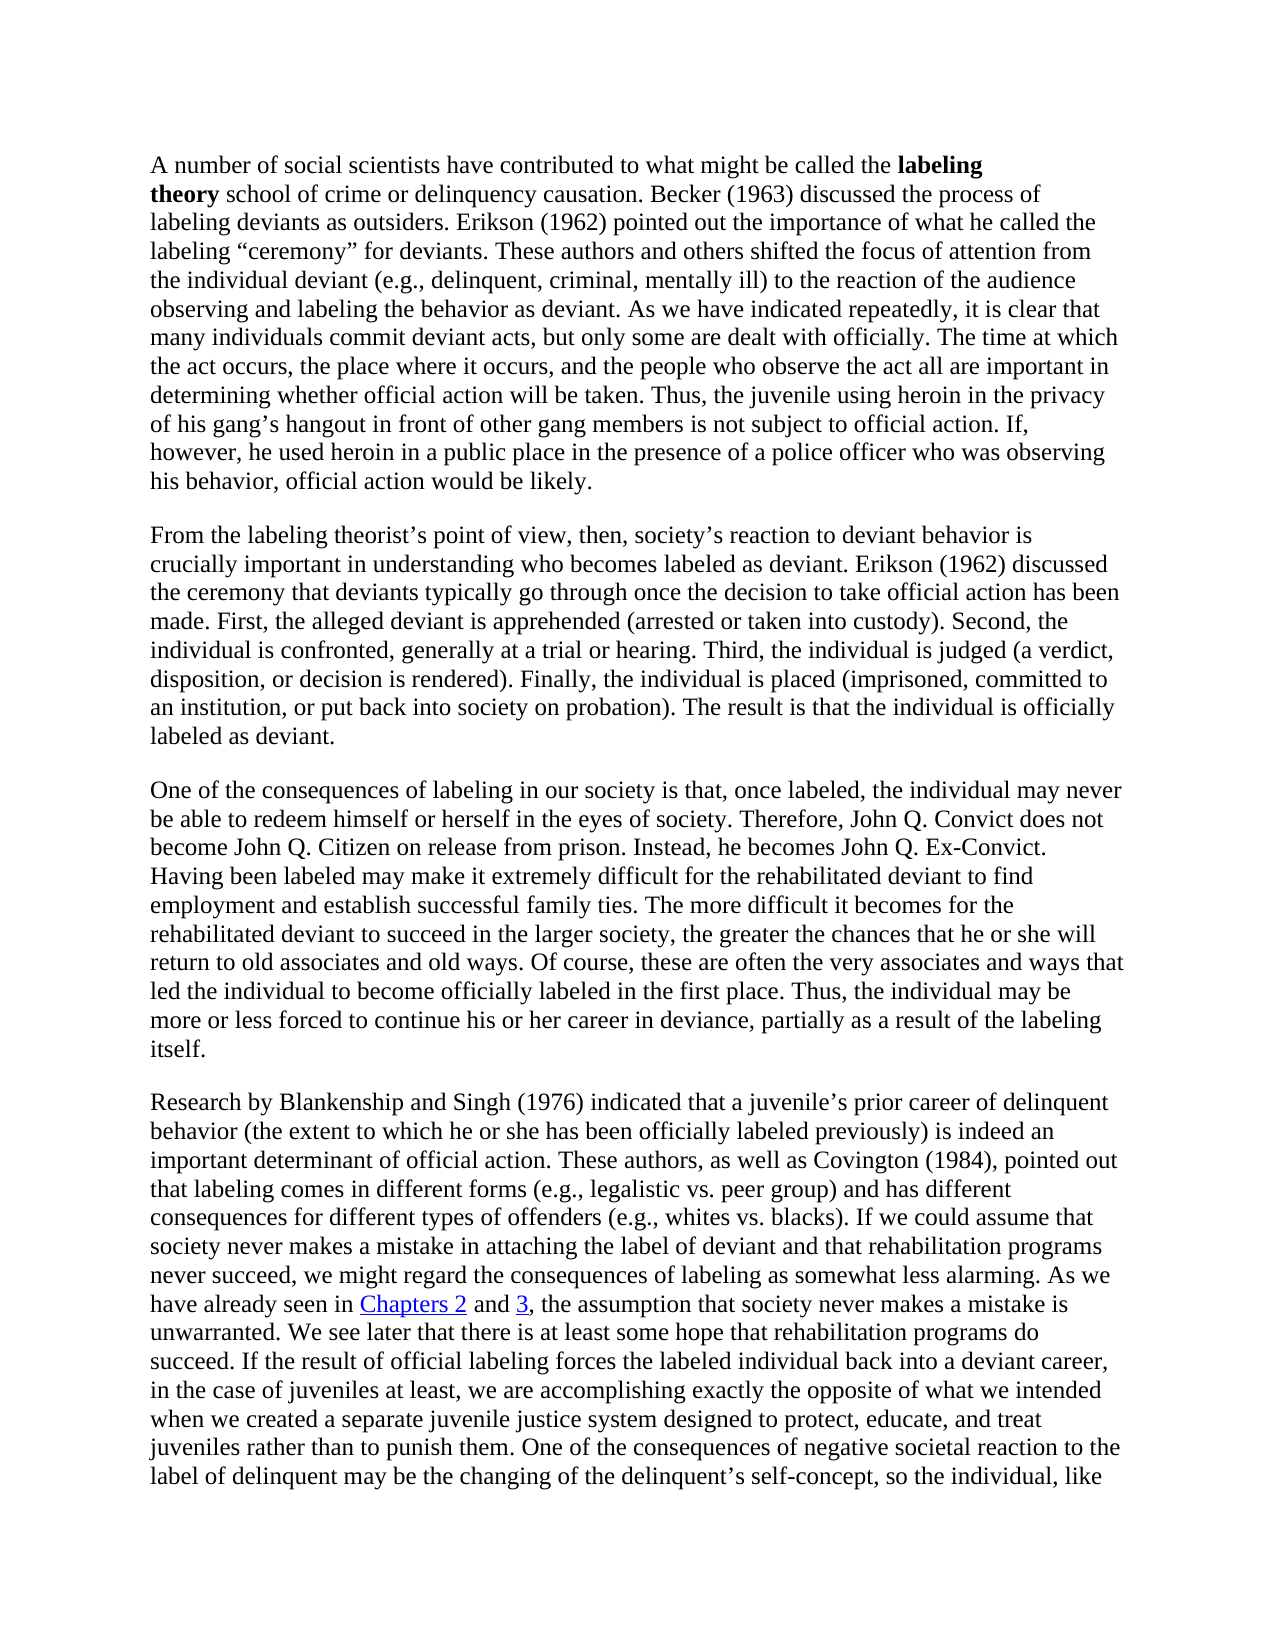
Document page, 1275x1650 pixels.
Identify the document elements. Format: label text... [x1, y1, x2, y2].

text From the labeling theorist’s point of view, then, society’s reaction to deviant behavior is crucially important in understanding who becomes labeled as deviant. Erikson (1962) discussed the ceremony that deviants typically go through once the decision to take official action has been made. First, the alleged deviant is apprehended (arrested or taken into custody). Second, the individual is confronted, generally at a trial or hearing. Third, the individual is judged (a verdict, disposition, or decision is rendered). Finally, the individual is placed (imprisoned, committed to an institution, or put back into society on probation). The result is that the individual is officially labeled as deviant. [150, 520, 1125, 750]
text One of the consequences of labeling in our society is that, once labeled, the individual may never be able to redeem himself or herself in the eyes of society. Therefore, John Q. Convict does not become John Q. Citizen on release from prison. Instead, he becomes John Q. Ex-Convict. Having been labeled may make it extremely difficult for the rehabilitated deviant to find employment and establish successful family ties. The more difficult it becomes for the rehabilitated deviant to succeed in the larger society, the greater the chances that he or she will return to old associates and old ways. Of course, these are often the very associates and ways that led the individual to become officially labeled in the first place. Thus, the individual may be more or less forced to continue his or her career in deviance, partially as a result of the labeling itself. [150, 775, 1125, 1062]
text A number of social scientists have contributed to what might be called the labeling theory school of crime or delinquency causation. Becker (1963) discussed the process of labeling deviants as outsiders. Erikson (1962) pointed out the importance of what he called the labeling “ceremony” for deviants. These authors and others shifted the focus of attention from the individual deviant (e.g., delinquent, criminal, mentally ill) to the reaction of the audience observing and labeling the behavior as deviant. As we have indicated repeatedly, it is clear that many individuals commit deviant acts, but only some are dealt with officially. The time at which the act occurs, the place where it occurs, and the people who observe the act all are important in determining whether official action will be taken. Thus, the juvenile using heroin in the privacy of his gang’s hangout in front of other gang members is not subject to official action. If, however, he used heroin in a public place in the presence of a police officer who was observing his behavior, official action would be likely. [150, 150, 1125, 495]
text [150, 1087, 1125, 1490]
